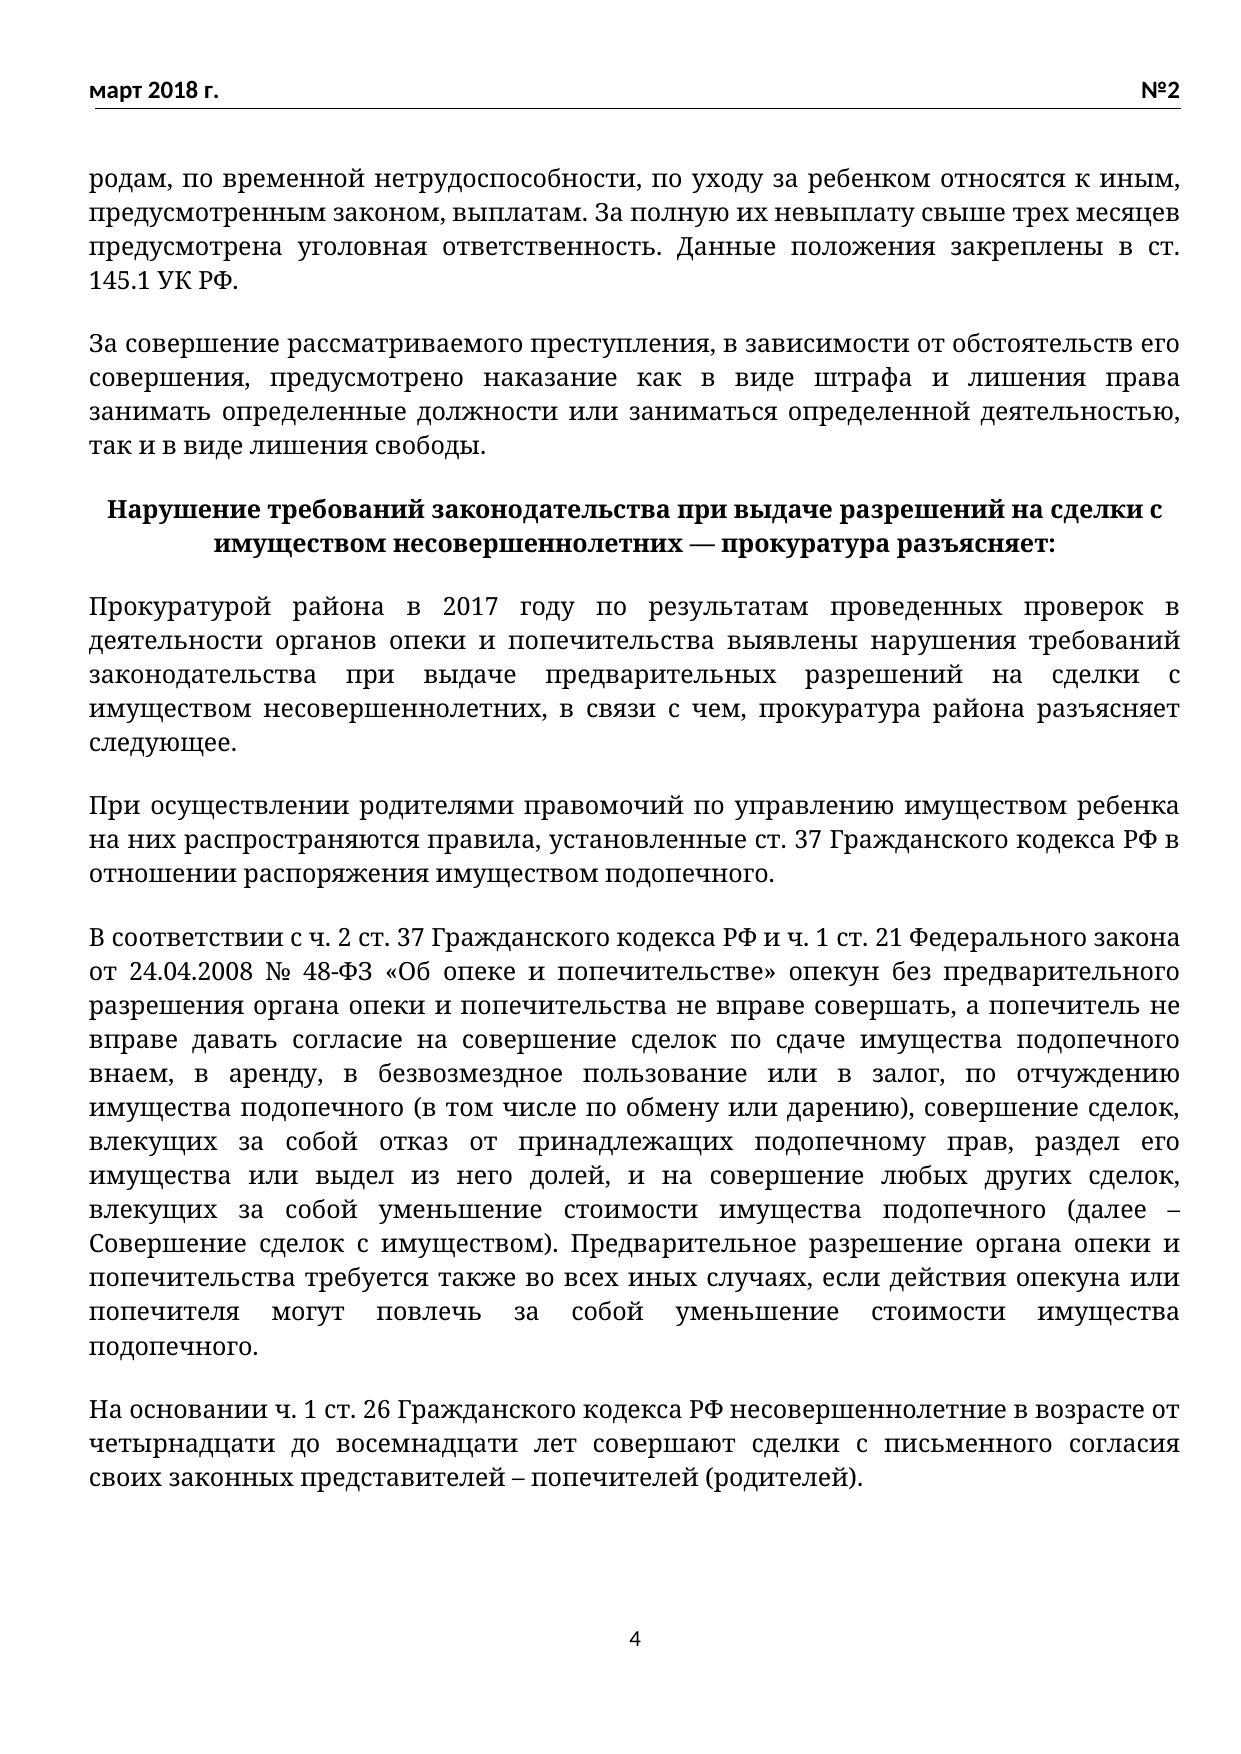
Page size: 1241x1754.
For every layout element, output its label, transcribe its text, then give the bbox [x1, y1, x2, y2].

text За совершение рассматриваемого преступления, в зависимости от обстоятельств его совершения, предусмотрено наказание как в виде штрафа и лишения права занимать определенные должности или заниматься определенной деятельностью, так и в виде лишения свободы. [89, 326, 1181, 462]
text На основании ч. 1 ст. 26 Гражданского кодекса РФ несовершеннолетние в возрасте от четырнадцати до восемнадцати лет совершают сделки с письменного согласия своих законных представителей – попечителей (родителей). [89, 1391, 1181, 1493]
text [89, 160, 1181, 297]
text При осуществлении родителями правомочий по управлению имуществом ребенка на них распространяются правила, установленные ст. 37 Гражданского кодекса РФ в отношении распоряжения имуществом подопечного. [89, 788, 1181, 890]
text В соответствии с ч. 2 ст. 37 Гражданского кодекса РФ и ч. 1 ст. 21 Федерального закона от 24.04.2008 № 48-ФЗ «Об опеке и попечительстве» опекун без предварительного разрешения органа опеки и попечительства не вправе совершать, а попечитель не вправе давать согласие на совершение сделок по сдаче имущества подопечного внаем, в аренду, в безвозмездное пользование или в залог, по отчуждению имущества подопечного (в том числе по обмену или дарению), совершение сделок, влекущих за собой отказ от принадлежащих подопечному прав, раздел его имущества или выдел из него долей, и на совершение любых других сделок, влекущих за собой уменьшение стоимости имущества подопечного (далее – Совершение сделок с имуществом). Предварительное разрешение органа опеки и попечительства требуется также во всех иных случаях, если действия опекуна или попечителя могут повлечь за собой уменьшение стоимости имущества подопечного. [89, 919, 1181, 1362]
subtitle Нарушение требований законодательства при выдаче разрешений на сделки с имуществом несовершеннолетних — прокуратура разъясняет: [89, 491, 1181, 559]
text Прокуратурой района в 2017 году по результатам проведенных проверок в деятельности органов опеки и попечительства выявлены нарушения требований законодательства при выдаче предварительных разрешений на сделки с имуществом несовершеннолетних, в связи с чем, прокуратура района разъясняет следующее. [89, 588, 1181, 759]
